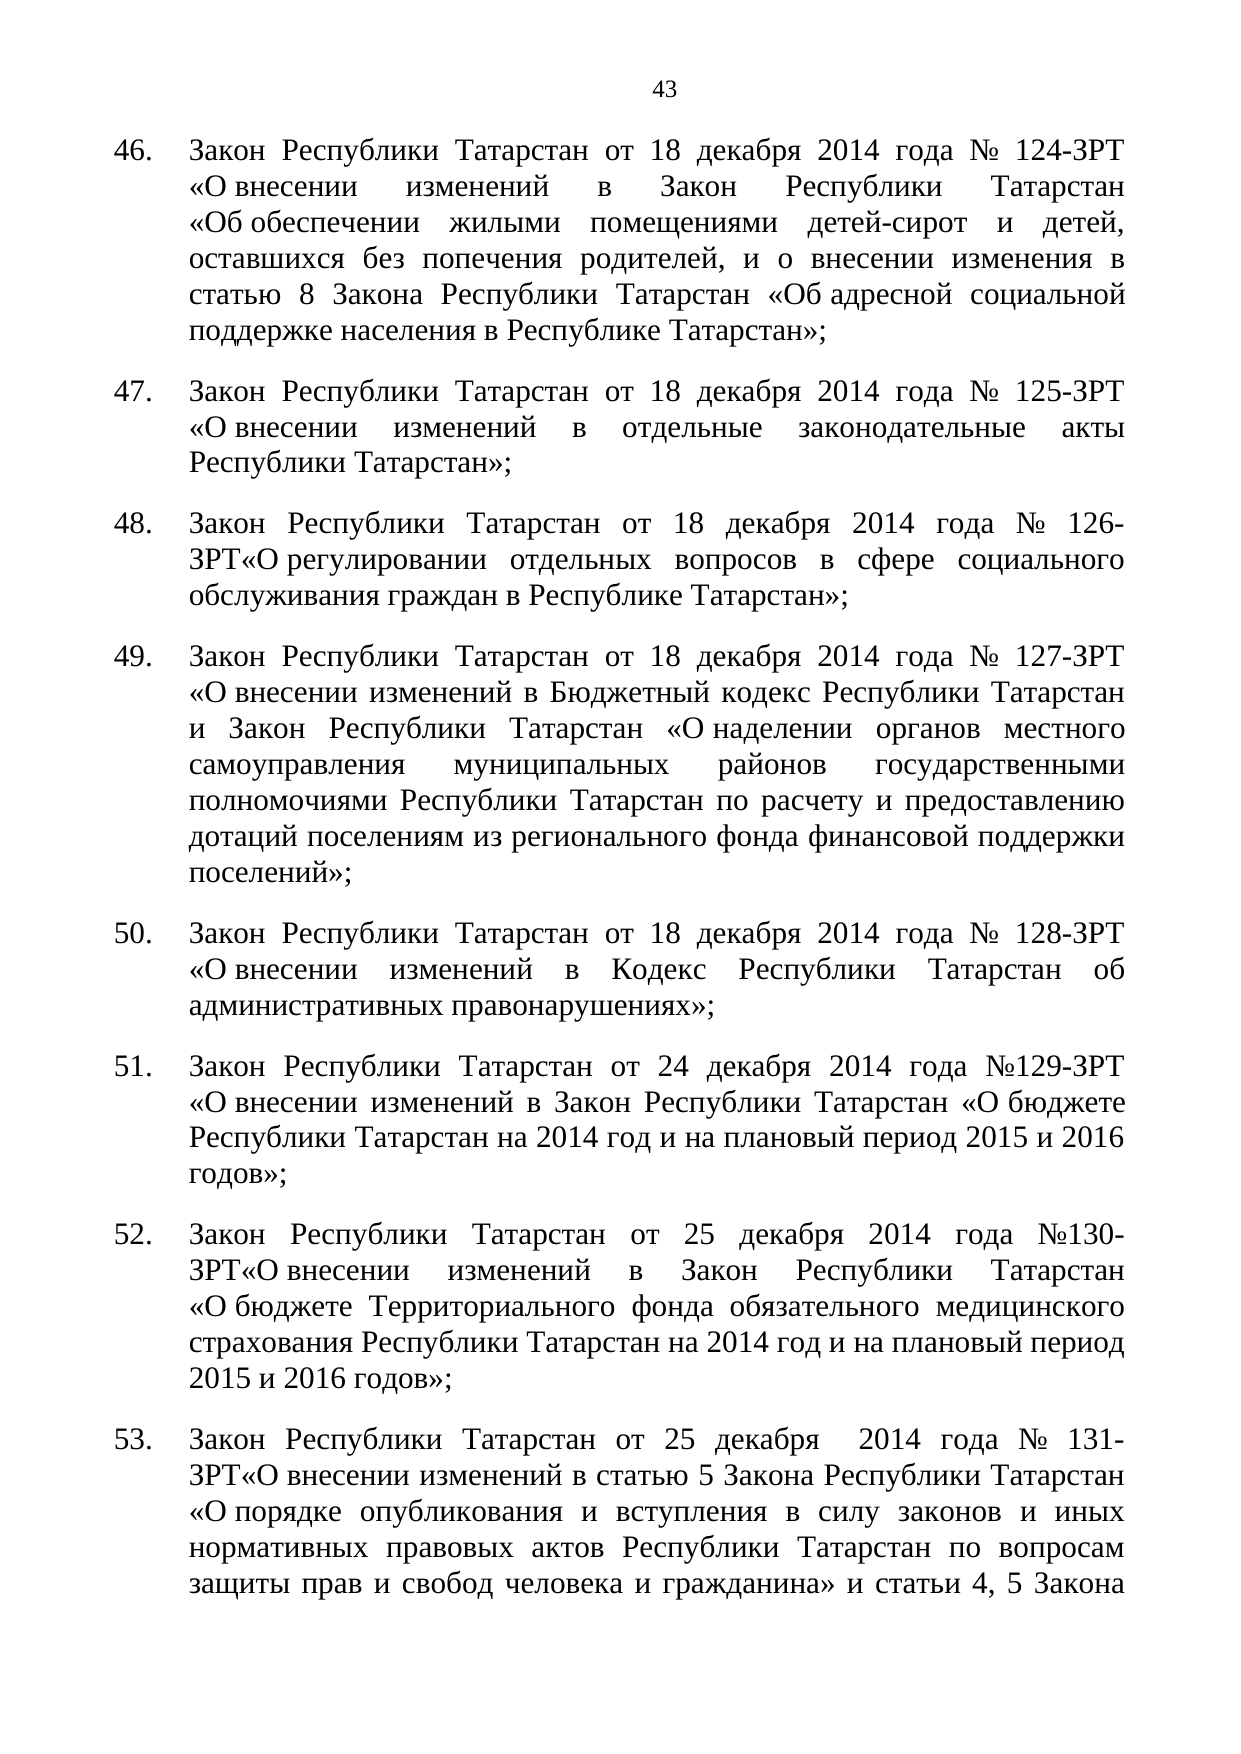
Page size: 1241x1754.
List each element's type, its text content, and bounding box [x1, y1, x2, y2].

table_cell Закон Республики Татарстан от 18 декабря 2014 года № 127-ЗРТ «О внесении изменений в Бюджетный кодекс Республики Татарстан и Закон Республики Татарстан «О наделении органов местного самоуправления муниципальных районов государственными полномочиями Республики Татарстан по расчету и предоставлению дотаций поселениям из регионального фонда финансовой поддержки поселений»; [177, 638, 1137, 914]
table_cell Закон Республики Татарстан от 24 декабря 2014 года №129-ЗРТ «О внесении изменений в Закон Республики Татарстан «О бюджете Республики Татарстан на 2014 год и на плановый период 2015 и 2016 годов»; [177, 1047, 1137, 1216]
table_cell Закон Республики Татарстан от 18 декабря 2014 года № 124-ЗРТ «О внесении изменений в Закон Республики Татарстан «Об обеспечении жилыми помещениями детей-сирот и детей, оставшихся без попечения родителей, и о внесении изменения в статью 8 Закона Республики Татарстан «Об адресной социальной поддержке населения в Республике Татарстан»; [177, 131, 1137, 372]
table_cell [102, 638, 177, 914]
table_cell Закон Республики Татарстан от 25 декабря 2014 года №130-ЗРТ«О внесении изменений в Закон Республики Татарстан «О бюджете Территориального фонда обязательного медицинского страхования Республики Татарстан на 2014 год и на плановый период 2015 и 2016 годов»; [177, 1216, 1137, 1420]
table_cell Закон Республики Татарстан от 18 декабря 2014 года № 126-ЗРТ«О регулировании отдельных вопросов в сфере социального обслуживания граждан в Республике Татарстан»; [177, 505, 1137, 637]
table_cell [102, 505, 177, 637]
table_cell [102, 1420, 177, 1600]
table_cell Закон Республики Татарстан от 18 декабря 2014 года № 128-ЗРТ «О внесении изменений в Кодекс Республики Татарстан об административных правонарушениях»; [177, 914, 1137, 1047]
table_cell [102, 372, 177, 505]
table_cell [177, 1420, 1137, 1600]
table_cell [102, 914, 177, 1047]
table_cell [102, 1047, 177, 1216]
table_cell [102, 131, 177, 372]
table_cell Закон Республики Татарстан от 18 декабря 2014 года № 125-ЗРТ «О внесении изменений в отдельные законодательные акты Республики Татарстан»; [177, 372, 1137, 505]
table_cell [102, 1216, 177, 1420]
